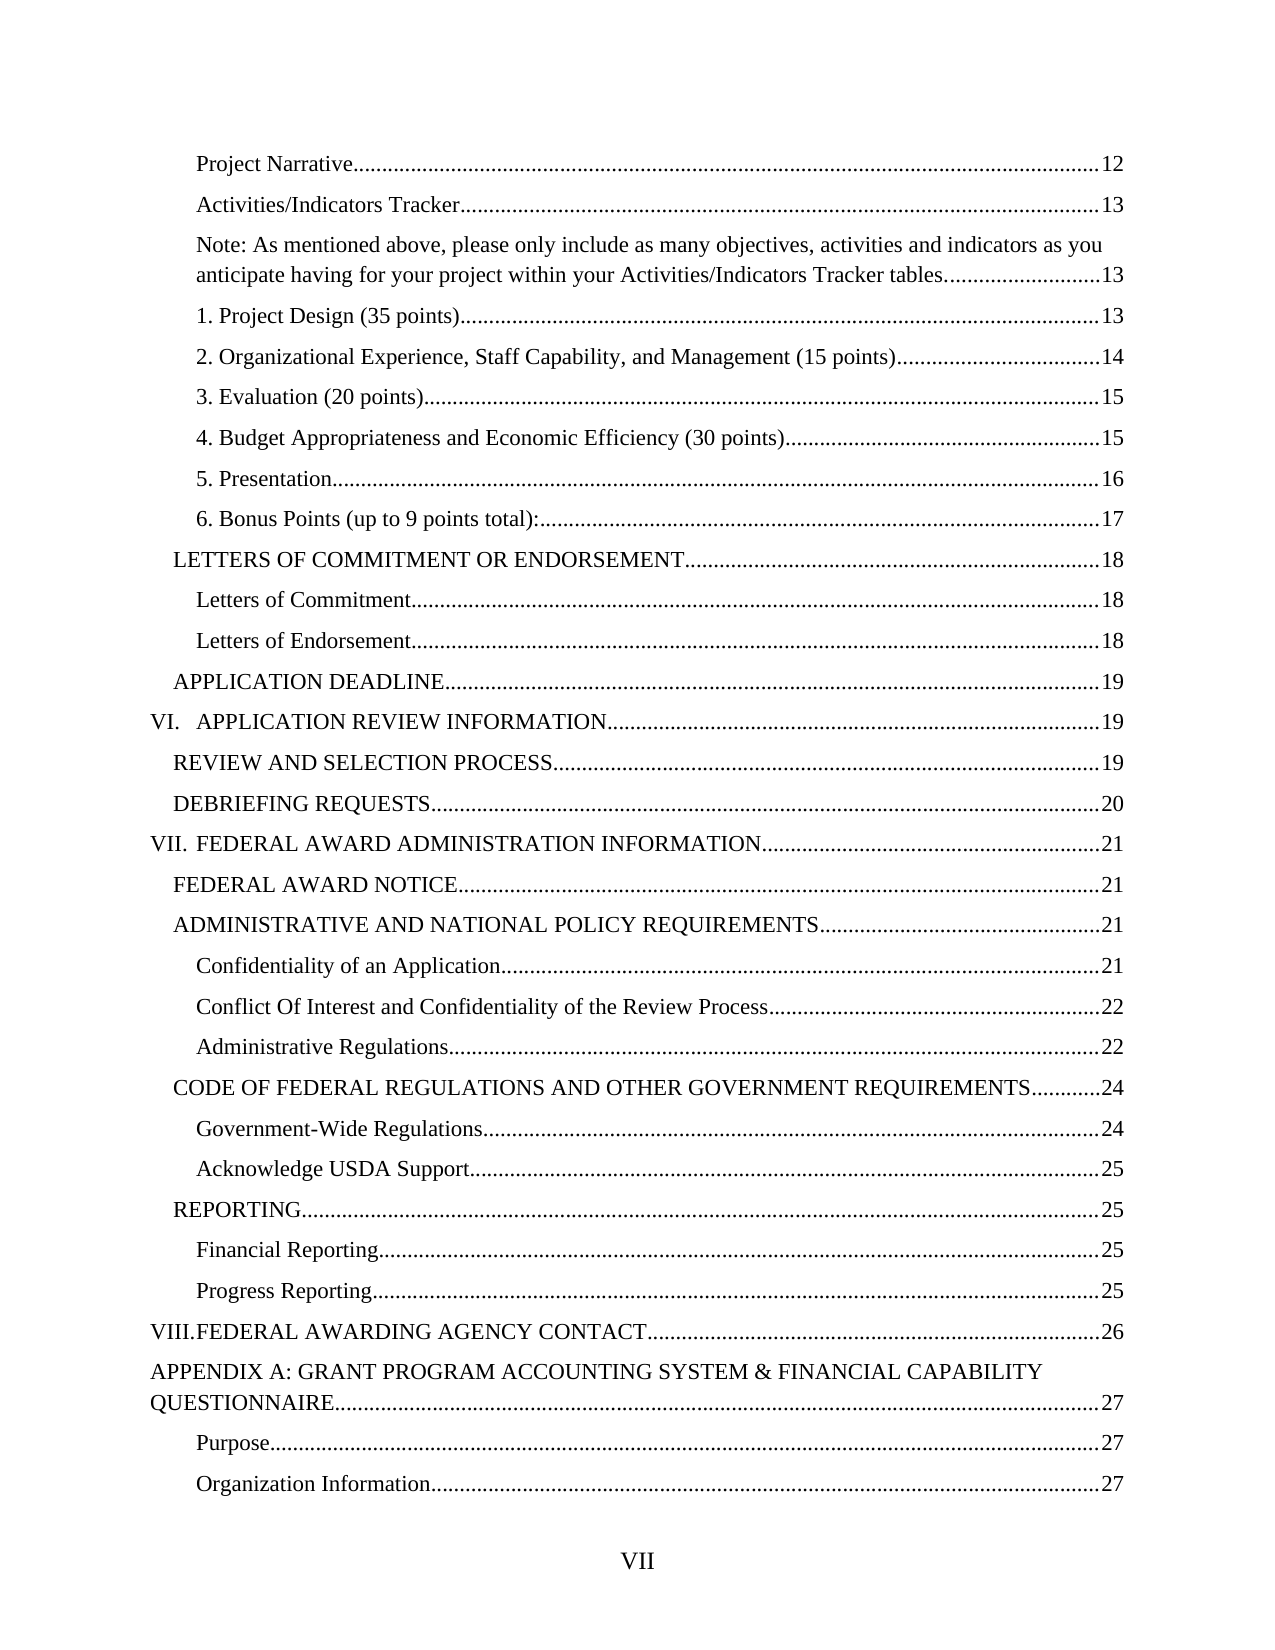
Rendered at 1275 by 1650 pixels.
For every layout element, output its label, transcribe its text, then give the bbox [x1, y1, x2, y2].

text Acknowledge USDA Support 25 [196, 1155, 1125, 1182]
text VII. FEDERAL AWARD ADMINISTRATION INFORMATION 21 [150, 830, 1125, 857]
text Project Narrative 12 [196, 150, 1125, 176]
text Letters of Commitment 18 [196, 586, 1125, 613]
text Purpose 27 [196, 1429, 1125, 1456]
text 6. Bonus Points (up to 9 points total): 17 [196, 505, 1125, 532]
text Organization Information 27 [196, 1470, 1125, 1496]
text 4. Budget Appropriateness and Economic Efficiency (30 points) 15 [196, 424, 1125, 450]
text ADMINISTRATIVE AND NATIONAL POLICY REQUIREMENTS 21 [173, 911, 1125, 938]
text Note: As mentioned above, please only include as many objectives, activities and indicators as you anticipate having for your project within your Activities/Indicators Tracker tables. 13 [196, 231, 1125, 288]
text LETTERS OF COMMITMENT OR ENDORSEMENT 18 [173, 546, 1125, 572]
text APPLICATION DEADLINE 19 [173, 668, 1125, 694]
text REVIEW AND SELECTION PROCESS 19 [173, 749, 1125, 775]
text APPENDIX A: GRANT PROGRAM ACCOUNTING SYSTEM & FINANCIAL CAPABILITY QUESTIONNAIRE 27 [150, 1358, 1125, 1415]
text REPORTING 25 [173, 1196, 1125, 1222]
text Progress Reporting 25 [196, 1277, 1125, 1303]
text Confidentiality of an Application 21 [196, 952, 1125, 978]
text Government-Wide Regulations 24 [196, 1114, 1125, 1141]
text Conflict Of Interest and Confidentiality of the Review Process 22 [196, 993, 1125, 1019]
text 1. Project Design (35 points) 13 [196, 302, 1125, 328]
text Financial Reporting 25 [196, 1236, 1125, 1263]
text VIII. FEDERAL AWARDING AGENCY CONTACT 26 [150, 1318, 1125, 1344]
text VI. APPLICATION REVIEW INFORMATION 19 [150, 708, 1125, 735]
text CODE OF FEDERAL REGULATIONS AND OTHER GOVERNMENT REQUIREMENTS 24 [173, 1074, 1125, 1100]
text Activities/Indicators Tracker 13 [196, 191, 1125, 217]
text FEDERAL AWARD NOTICE 21 [173, 871, 1125, 897]
text 2. Organizational Experience, Staff Capability, and Management (15 points) 14 [196, 343, 1125, 369]
text Administrative Regulations 22 [196, 1033, 1125, 1060]
text Letters of Endorsement 18 [196, 627, 1125, 653]
text 3. Evaluation (20 points) 15 [196, 383, 1125, 410]
text 5. Presentation 16 [196, 464, 1125, 491]
text DEBRIEFING REQUESTS 20 [173, 789, 1125, 816]
